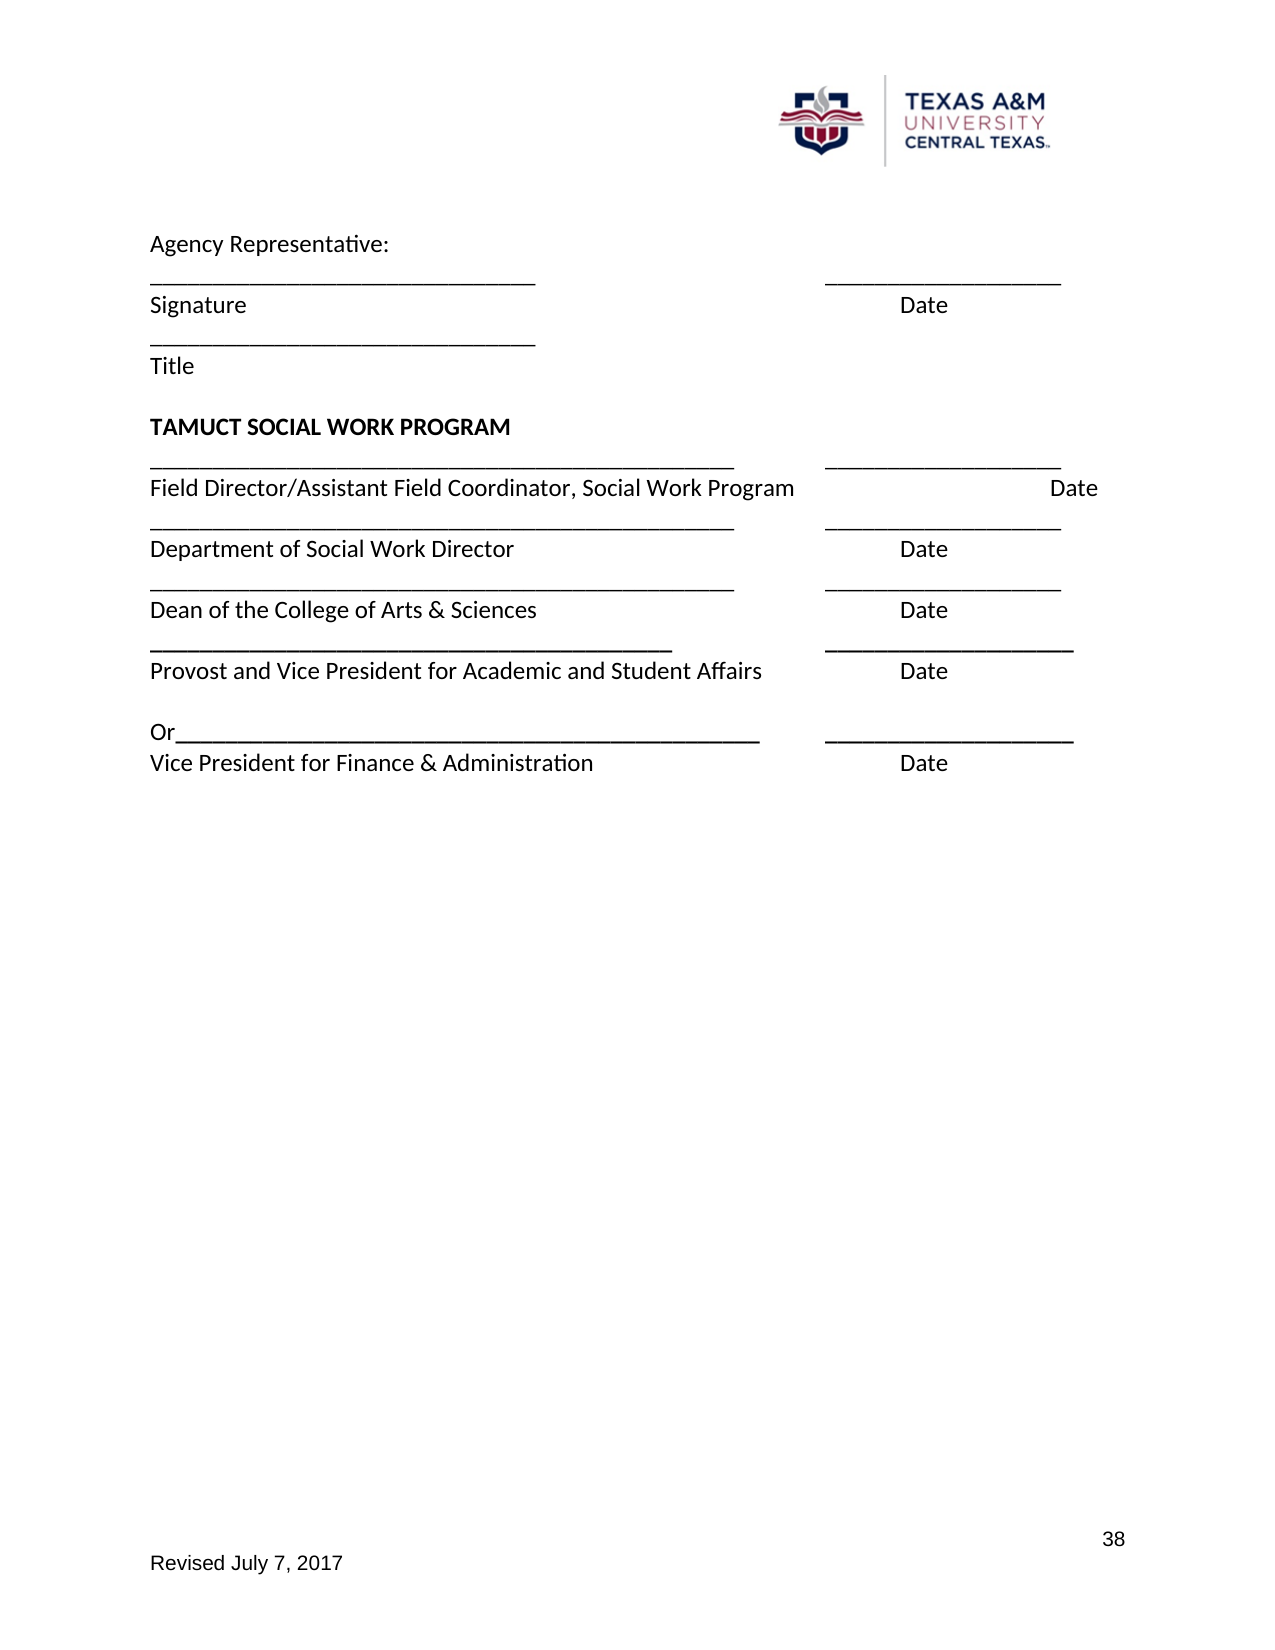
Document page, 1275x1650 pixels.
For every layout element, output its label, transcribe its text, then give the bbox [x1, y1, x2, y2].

title TAMUCT SOCIAL WORK PROGRAM [150, 411, 1125, 442]
title Title [150, 350, 1125, 381]
text __________________________________________ ____________________ [150, 625, 1125, 655]
text Dean of the College of Arts & Sciences Date [150, 594, 1125, 625]
text Vice President for Finance & Administration Date [150, 747, 1125, 777]
title _______________________________ [150, 319, 1125, 350]
text Provost and Vice President for Academic and Student Affairs Date [150, 655, 1125, 686]
title Agency Representative: [150, 228, 1125, 258]
title _______________________________ ___________________ [150, 258, 1125, 289]
text _______________________________________________ ___________________ [150, 442, 1125, 472]
text _______________________________________________ ___________________ [150, 564, 1125, 594]
text Department of Social Work Director Date [150, 533, 1125, 564]
text Field Director/Assistant Field Coordinator, Social Work Program Date [150, 472, 1125, 503]
text Or_______________________________________________ ____________________ [150, 716, 1125, 747]
text _______________________________________________ ___________________ [150, 503, 1125, 533]
picture [778, 75, 1050, 167]
title Signature Date [150, 289, 1125, 319]
